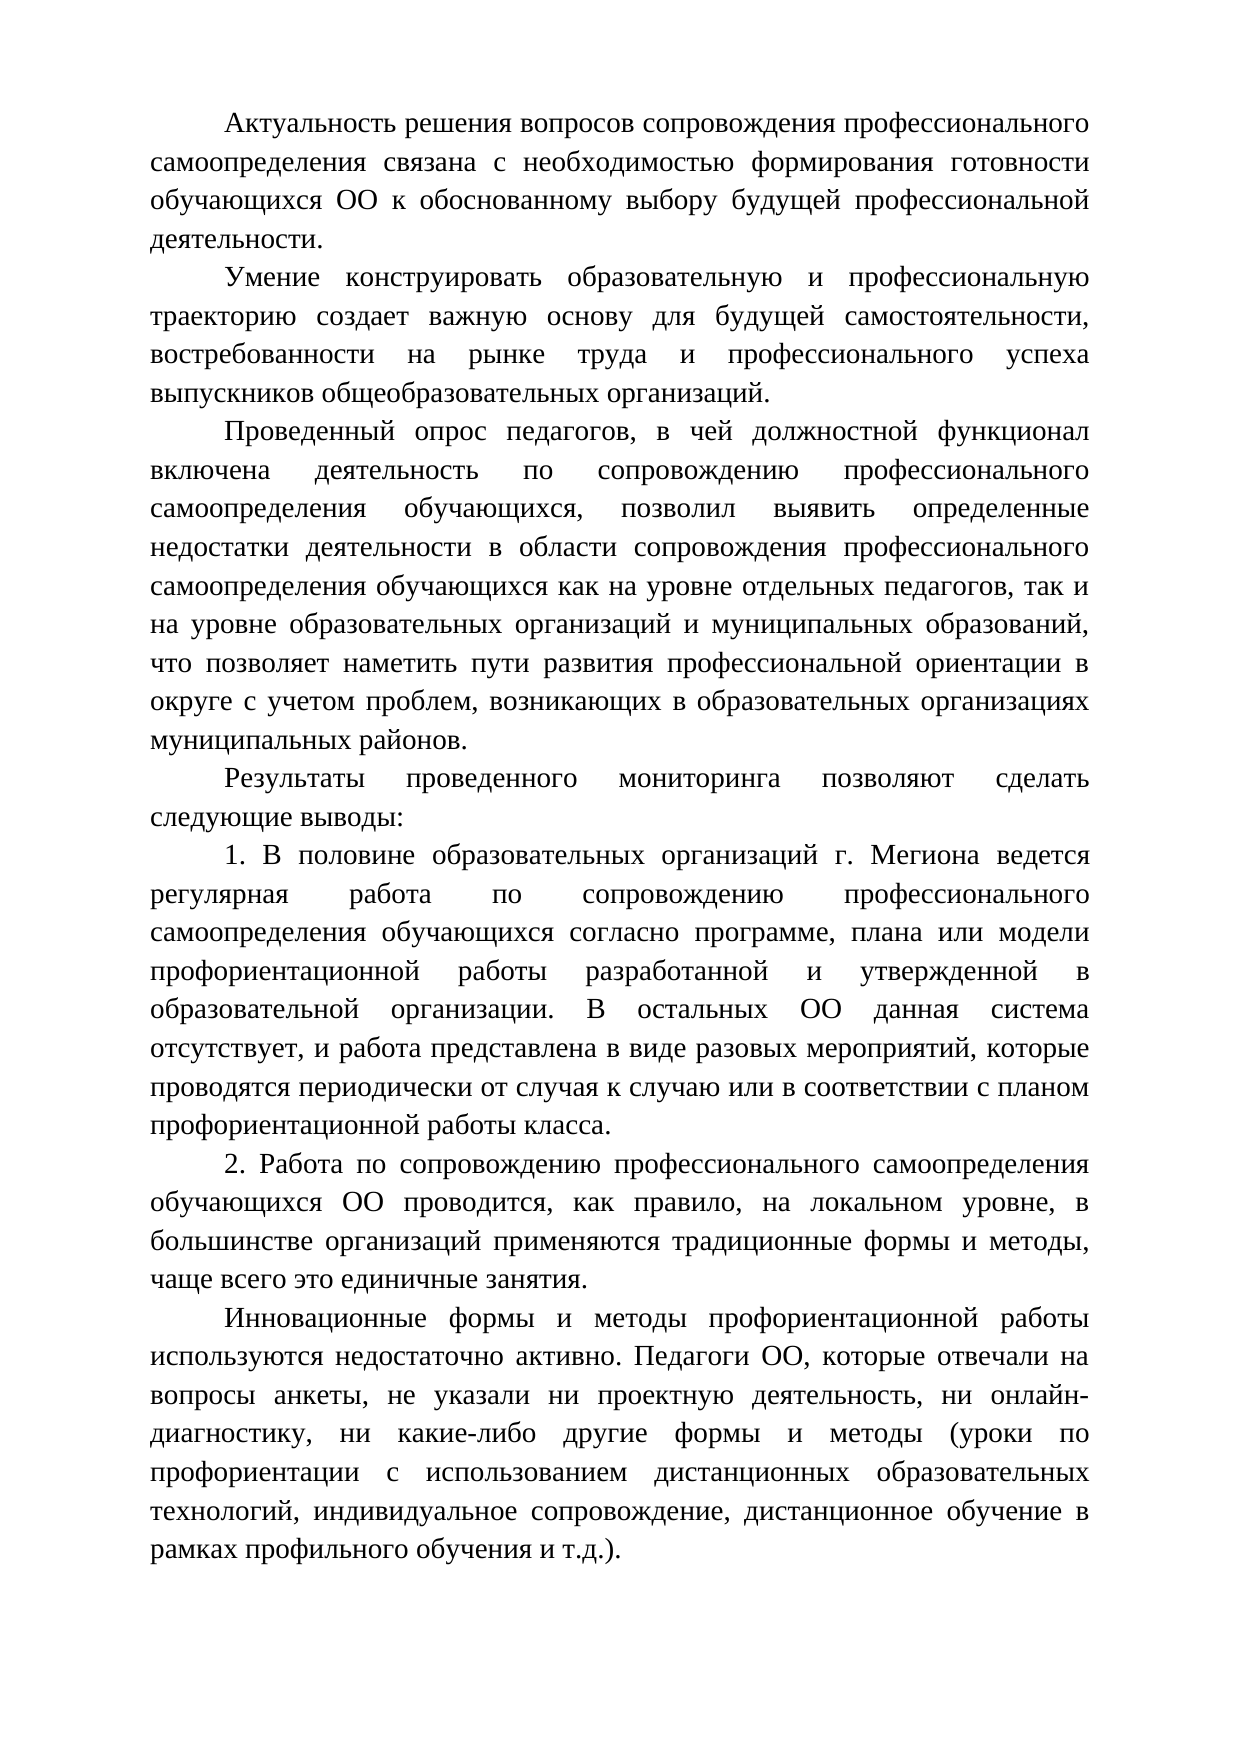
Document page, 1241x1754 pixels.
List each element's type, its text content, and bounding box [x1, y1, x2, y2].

text 1. В половине образовательных организаций г. Мегиона ведется регулярная работа по сопровождению профессионального самоопределения обучающихся согласно программе, плана или модели профориентационной работы разработанной и утвержденной в образовательной организации. В остальных ОО данная система отсутствует, и работа представлена в виде разовых мероприятий, которые проводятся периодически от случая к случаю или в соответствии с планом профориентационной работы класса. [150, 837, 1090, 1141]
text Инновационные формы и методы профориентационной работы используются недостаточно активно. Педагоги ОО, которые отвечали на вопросы анкеты, не указали ни проектную деятельность, ни онлайн-диагностику, ни какие-либо другие формы и методы (уроки по профориентации с использованием дистанционных образовательных технологий, индивидуальное сопровождение, дистанционное обучение в рамках профильного обучения и т.д.). [150, 1300, 1090, 1565]
text 2. Работа по сопровождению профессионального самоопределения обучающихся ОО проводится, как правило, на локальном уровне, в большинстве организаций применяются традиционные формы и методы, чаще всего это единичные занятия. [150, 1146, 1090, 1295]
text Умение конструировать образовательную и профессиональную траекторию создает важную основу для будущей самостоятельности, востребованности на рынке труда и профессионального успеха выпускников общеобразовательных организаций. [150, 259, 1090, 408]
text Результаты проведенного мониторинга позволяют сделать следующие выводы: [150, 760, 1090, 832]
text Проведенный опрос педагогов, в чей должностной функционал включена деятельность по сопровождению профессионального самоопределения обучающихся, позволил выявить определенные недостатки деятельности в области сопровождения профессионального самоопределения обучающихся как на уровне отдельных педагогов, так и на уровне образовательных организаций и муниципальных образований, что позволяет наметить пути развития профессиональной ориентации в округе с учетом проблем, возникающих в образовательных организациях муниципальных районов. [150, 413, 1090, 755]
text Актуальность решения вопросов сопровождения профессионального самоопределения связана с необходимостью формирования готовности обучающихся ОО к обоснованному выбору будущей профессиональной деятельности. [150, 105, 1090, 254]
